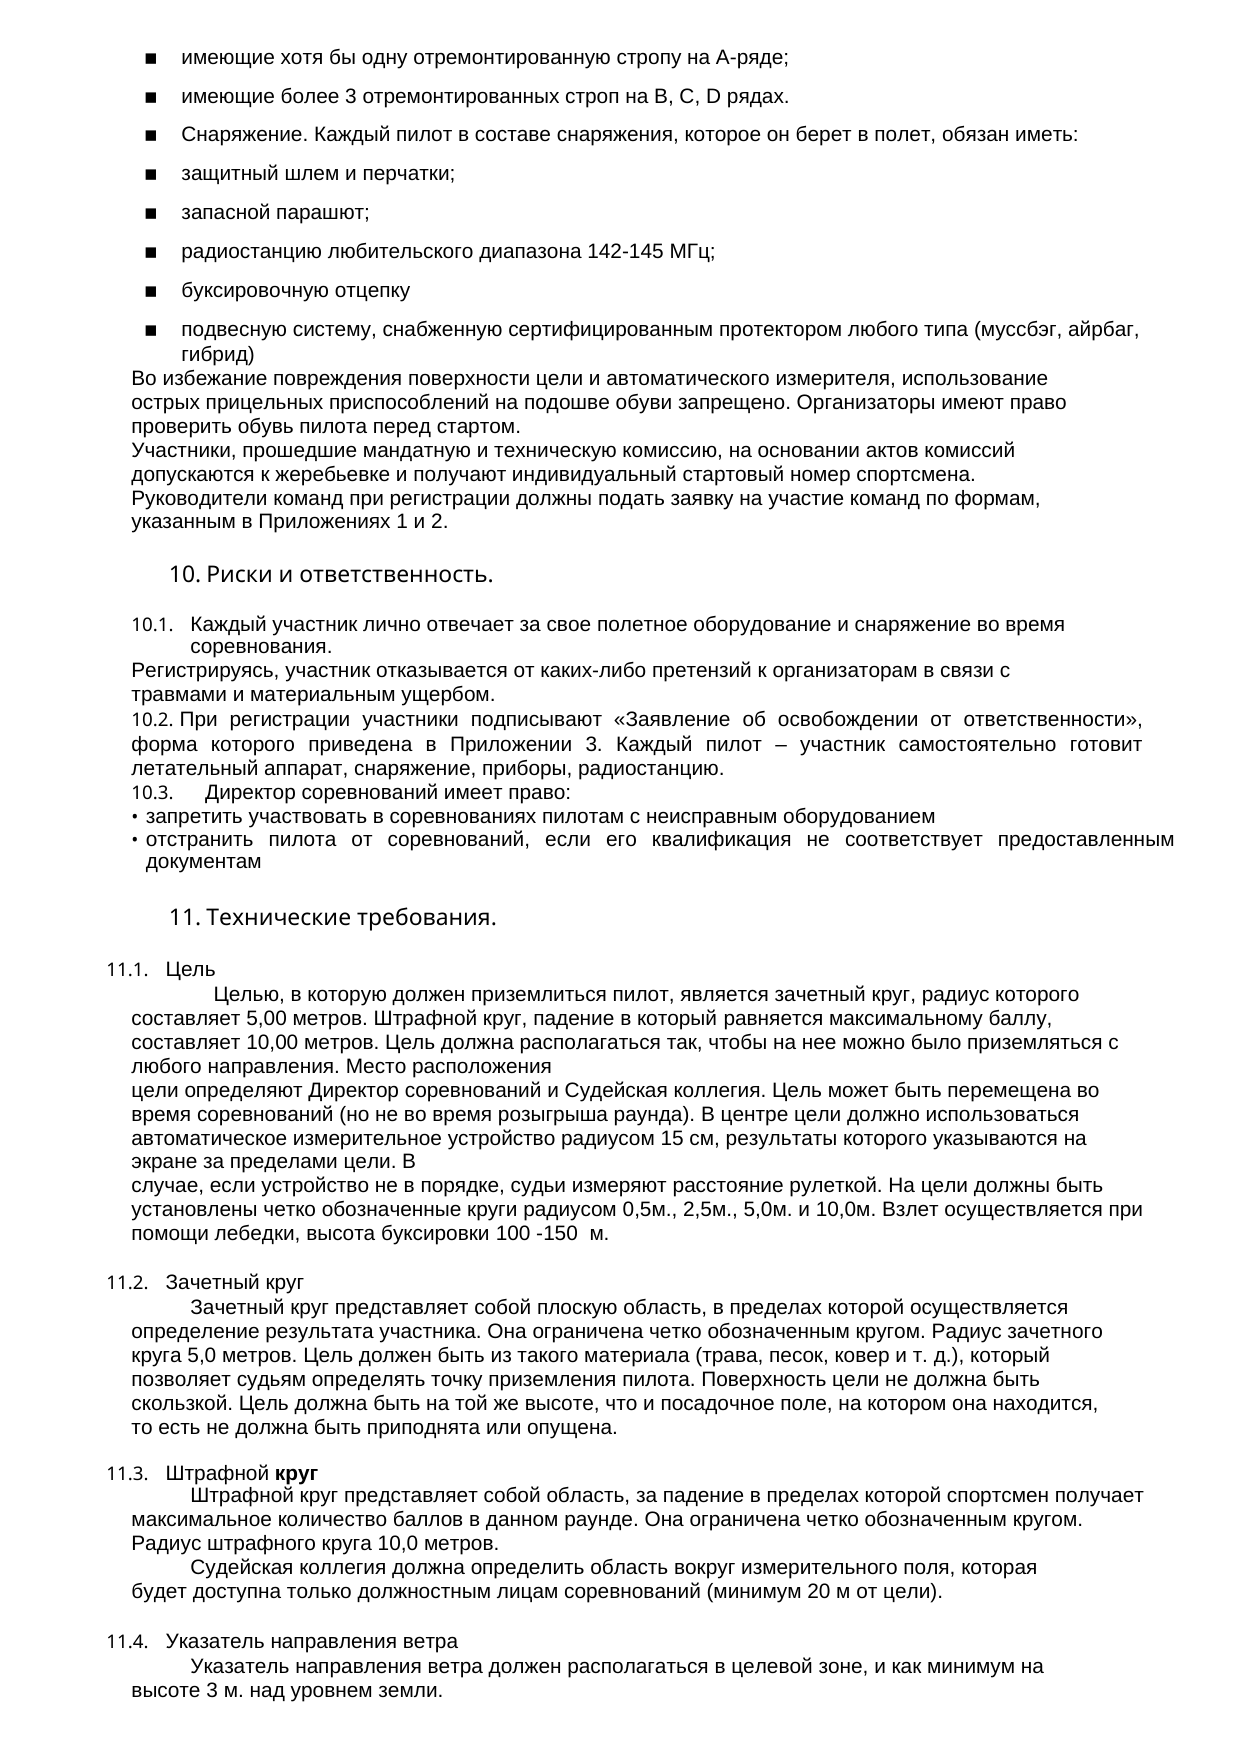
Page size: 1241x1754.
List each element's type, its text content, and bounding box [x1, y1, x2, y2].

text Зачетный круг представляет собой плоскую область, в пределах которой осуществляется определение результата участника. Она ограничена четко обозначенным кругом. Радиус зачетного круга 5,0 метров. Цель должен быть из такого материала (трава, песок, ковер и т. д.), который позволяет судьям определять точку приземления пилота. Поверхность цели не должна быть скользкой. Цель должна быть на той же высоте, что и посадочное поле, на котором она находится, то есть не должна быть приподнята или опущена. [131, 1295, 1105, 1438]
text случае, если устройство не в порядке, судьи измеряют расстояние рулеткой. На цели должны быть установлены четко обозначенные круги радиусом 0,5м., 2,5м., 5,0м. и 10,0м. Взлет осуществляется при помощи лебедки, высота буксировки 100 -150 м. [131, 1173, 1154, 1245]
list радиостанцию любительского диапазона 142-145 МГц; [144, 227, 1176, 266]
list Директор соревнований имеет право: [131, 779, 1176, 805]
list отстранить пилота от соревнований, если его квалификация не соответствует предоставленным документам [131, 828, 1176, 872]
list запретить участвовать в соревнованиях пилотам с неисправным оборудованием [131, 805, 1176, 828]
list буксировочную отцепку [144, 266, 1176, 305]
list Снаряжение. Каждый пилот в составе снаряжения, которое он берет в полет, обязан иметь: [144, 111, 1176, 149]
list запасной парашют; [144, 188, 1176, 227]
subtitle Цель [106, 956, 1176, 982]
text Указатель направления ветра должен располагаться в целевой зоне, и как минимум на высоте 3 м. над уровнем земли. [131, 1654, 1098, 1702]
subtitle Указатель направления ветра [106, 1628, 1176, 1653]
subtitle Зачетный круг [106, 1269, 1176, 1295]
list Риски и ответственность. [169, 558, 1176, 589]
text Судейская коллегия должна определить область вокруг измерительного поля, которая будет доступна только должностным лицам соревнований (минимум 20 м от цели). [131, 1555, 1089, 1603]
text Регистрируясь, участник отказывается от каких-либо претензий к организаторам в связи с травмами и материальным ущербом. [131, 658, 1030, 706]
text Руководители команд при регистрации должны подать заявку на участие команд по формам, указанным в Приложениях 1 и 2. [131, 485, 1120, 533]
list Технические требования. [169, 901, 1176, 932]
list имеющие хотя бы одну отремонтированную стропу на А-ряде; [144, 33, 1176, 72]
text Во избежание повреждения поверхности цели и автоматического измерителя, использование острых прицельных приспособлений на подошве обуви запрещено. Организаторы имеют право проверить обувь пилота перед стартом. [131, 366, 1118, 437]
text максимальное количество баллов в данном раунде. Она ограничена четко обозначенным кругом. Радиус штрафного круга 10,0 метров. [131, 1507, 1152, 1555]
subtitle Штрафной круг [106, 1462, 1176, 1485]
list защитный шлем и перчатки; [144, 149, 1176, 188]
list При регистрации участники подписывают «Заявление об освобождении от ответственности», форма которого приведена в Приложении 3. Каждый пилот – участник самостоятельно готовит летательный аппарат, снаряжение, приборы, радиостанцию. [131, 706, 1144, 779]
text цели определяют Директор соревнований и Судейская коллегия. Цель может быть перемещена во время соревнований (но не во время розыгрыша раунда). В центре цели должно использоваться автоматическое измерительное устройство радиусом 15 см, результаты которого указываются на экране за пределами цели. В [131, 1077, 1154, 1173]
list Каждый участник лично отвечает за свое полетное оборудование и снаряжение во время соревнования. [131, 613, 1176, 658]
list имеющие более 3 отремонтированных строп на B, C, D рядах. [144, 72, 1176, 111]
text Целью, в которую должен приземлиться пилот, является зачетный круг, радиус которого составляет 5,00 метров. Штрафной круг, падение в который равняется максимальному баллу, составляет 10,00 метров. Цель должна располагаться так, чтобы на нее можно было приземляться с любого направления. Место расположения [131, 982, 1148, 1077]
list подвесную систему, снабженную сертифицированным протектором любого типа (муссбэг, айрбаг, гибрид) [144, 305, 1176, 366]
text Участники, прошедшие мандатную и техническую комиссию, на основании актов комиссий допускаются к жеребьевке и получают индивидуальный стартовый номер спортсмена. [131, 437, 1116, 485]
text Штрафной круг представляет собой область, за падение в пределах которой спортсмен получает [190, 1485, 1176, 1507]
